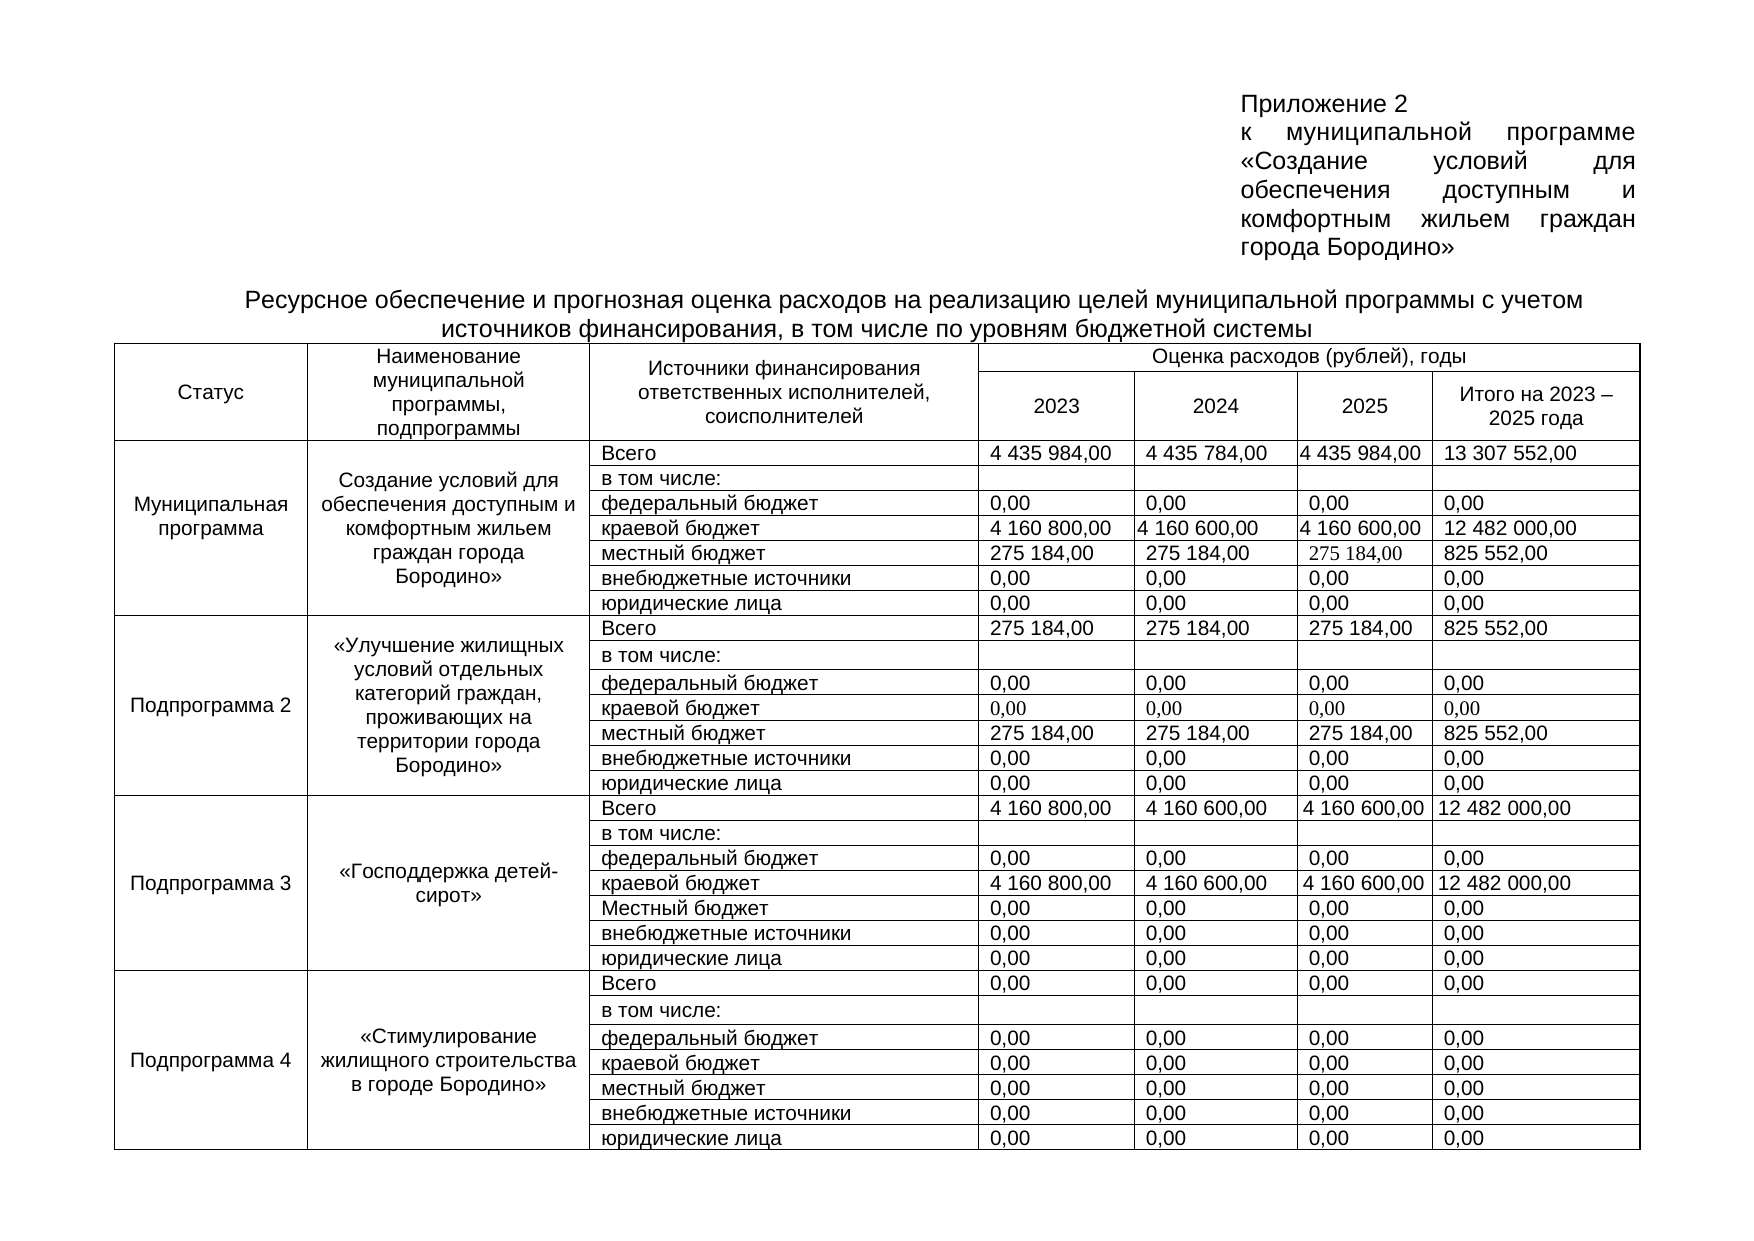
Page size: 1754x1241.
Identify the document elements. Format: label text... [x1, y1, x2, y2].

table_cell [1123, 641, 1134, 669]
table_cell [1421, 466, 1432, 489]
table_cell [1433, 466, 1443, 489]
table_cell [1135, 821, 1146, 844]
table_cell 2024 [1135, 372, 1297, 439]
table_cell [1298, 641, 1432, 669]
table_cell 4 160 800,00 [979, 796, 1134, 819]
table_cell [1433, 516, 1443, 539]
table_cell 0,00 [979, 670, 1134, 694]
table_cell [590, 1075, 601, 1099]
table_cell «Господдержка детей-сирот» [308, 796, 589, 969]
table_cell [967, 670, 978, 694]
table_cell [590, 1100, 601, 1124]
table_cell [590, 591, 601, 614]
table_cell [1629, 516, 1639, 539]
table_cell [1433, 996, 1639, 1024]
table_cell [979, 821, 990, 844]
table_cell [1629, 466, 1639, 489]
table_cell Подпрограмма 4 [115, 971, 307, 1149]
text Ресурсное обеспечение и прогнозная оценка расходов на реализацию целей муниципальной программы с учетом источников финансирования, в том числе по уровням бюджетной системы [118, 285, 1636, 343]
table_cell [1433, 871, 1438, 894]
table_cell 275 184,00 [1298, 721, 1432, 744]
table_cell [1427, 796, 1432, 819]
table_cell [1286, 821, 1297, 844]
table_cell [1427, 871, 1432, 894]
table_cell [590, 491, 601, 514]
table_cell «Стимулирование жилищного строительства в городе Бородино» [308, 971, 589, 1149]
table_cell 4 160 600,00 [1135, 871, 1297, 894]
table_cell 275 184,00 [1135, 721, 1297, 744]
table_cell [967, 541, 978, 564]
table_cell [1135, 996, 1146, 1024]
table_cell [1123, 466, 1134, 489]
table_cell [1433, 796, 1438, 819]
table_cell Итого на 2023 – 2025 года [1433, 372, 1639, 439]
table_cell 0,00 [1135, 670, 1297, 694]
table_cell [1629, 821, 1639, 844]
text к муниципальной программе «Создание условий для обеспечения доступным и комфортным жильем граждан города Бородино» [1240, 117, 1636, 261]
table_header Источники финансирования ответственных исполнителей, соисполнителей [590, 344, 978, 439]
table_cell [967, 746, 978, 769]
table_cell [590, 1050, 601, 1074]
table_cell [1135, 641, 1146, 669]
table_cell в том числе: [590, 996, 978, 1024]
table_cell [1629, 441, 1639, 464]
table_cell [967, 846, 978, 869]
table_cell [1433, 821, 1443, 844]
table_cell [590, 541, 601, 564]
table_cell [1123, 821, 1134, 844]
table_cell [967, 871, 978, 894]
table_cell Подпрограмма 2 [115, 616, 307, 794]
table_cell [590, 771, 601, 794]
table_cell 4 160 600,00 [1135, 796, 1297, 819]
table_cell в том числе: [590, 641, 978, 669]
table_cell 2023 [979, 372, 1134, 439]
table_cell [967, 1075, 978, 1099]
table_cell 275 184,00 [1298, 541, 1432, 564]
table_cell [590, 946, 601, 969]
table_cell [1286, 641, 1297, 669]
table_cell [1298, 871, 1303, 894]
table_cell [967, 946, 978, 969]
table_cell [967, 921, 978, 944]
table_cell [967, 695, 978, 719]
table_cell [1298, 821, 1308, 844]
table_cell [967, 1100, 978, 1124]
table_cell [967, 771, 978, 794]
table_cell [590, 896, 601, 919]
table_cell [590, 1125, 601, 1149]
table_cell Муниципальная программа [115, 441, 307, 614]
table_cell [1286, 996, 1297, 1024]
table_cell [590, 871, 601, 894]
table_cell [1298, 996, 1308, 1024]
table_cell 4 160 800,00 [979, 871, 1134, 894]
table_cell [1629, 641, 1639, 669]
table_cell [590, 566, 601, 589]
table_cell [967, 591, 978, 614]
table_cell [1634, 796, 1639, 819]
table_cell Подпрограмма 3 [115, 796, 307, 969]
table_cell «Улучшение жилищных условий отдельных категорий граждан, проживающих на территории города Бородино» [308, 616, 589, 794]
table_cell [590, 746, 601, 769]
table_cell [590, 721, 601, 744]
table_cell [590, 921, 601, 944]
table_cell 0,00 [1135, 695, 1297, 719]
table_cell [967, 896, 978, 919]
table_cell [1298, 466, 1308, 489]
table_header Статус [115, 344, 307, 439]
table_cell [1135, 466, 1146, 489]
table_cell [979, 996, 990, 1024]
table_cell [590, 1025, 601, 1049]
table_header Оценка расходов (рублей), годы [979, 344, 1639, 371]
table_cell [1433, 641, 1443, 669]
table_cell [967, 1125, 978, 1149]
table_cell 275 184,00 [1135, 541, 1297, 564]
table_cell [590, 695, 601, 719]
table_cell 275 184,00 [1135, 616, 1297, 639]
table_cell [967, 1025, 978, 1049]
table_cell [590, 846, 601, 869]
table_cell [1123, 996, 1134, 1024]
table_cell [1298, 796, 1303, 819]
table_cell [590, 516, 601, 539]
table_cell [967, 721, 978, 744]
text Приложение 2 [1240, 89, 1636, 117]
table_cell 4 435 784,00 [1135, 441, 1297, 464]
table_cell [1421, 996, 1432, 1024]
table_cell [1286, 466, 1297, 489]
table_cell [1421, 821, 1432, 844]
table_cell 0,00 [979, 695, 1134, 719]
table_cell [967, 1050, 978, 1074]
table_cell 2025 [1298, 372, 1432, 439]
table_cell 275 184,00 [1298, 616, 1432, 639]
table_cell [979, 641, 990, 669]
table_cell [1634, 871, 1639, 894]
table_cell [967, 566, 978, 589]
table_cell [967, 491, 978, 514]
table_cell Создание условий для обеспечения доступным и комфортным жильем граждан города Бородино» [308, 441, 589, 614]
table_cell [979, 466, 990, 489]
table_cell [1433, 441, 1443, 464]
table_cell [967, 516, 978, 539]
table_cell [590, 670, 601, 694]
